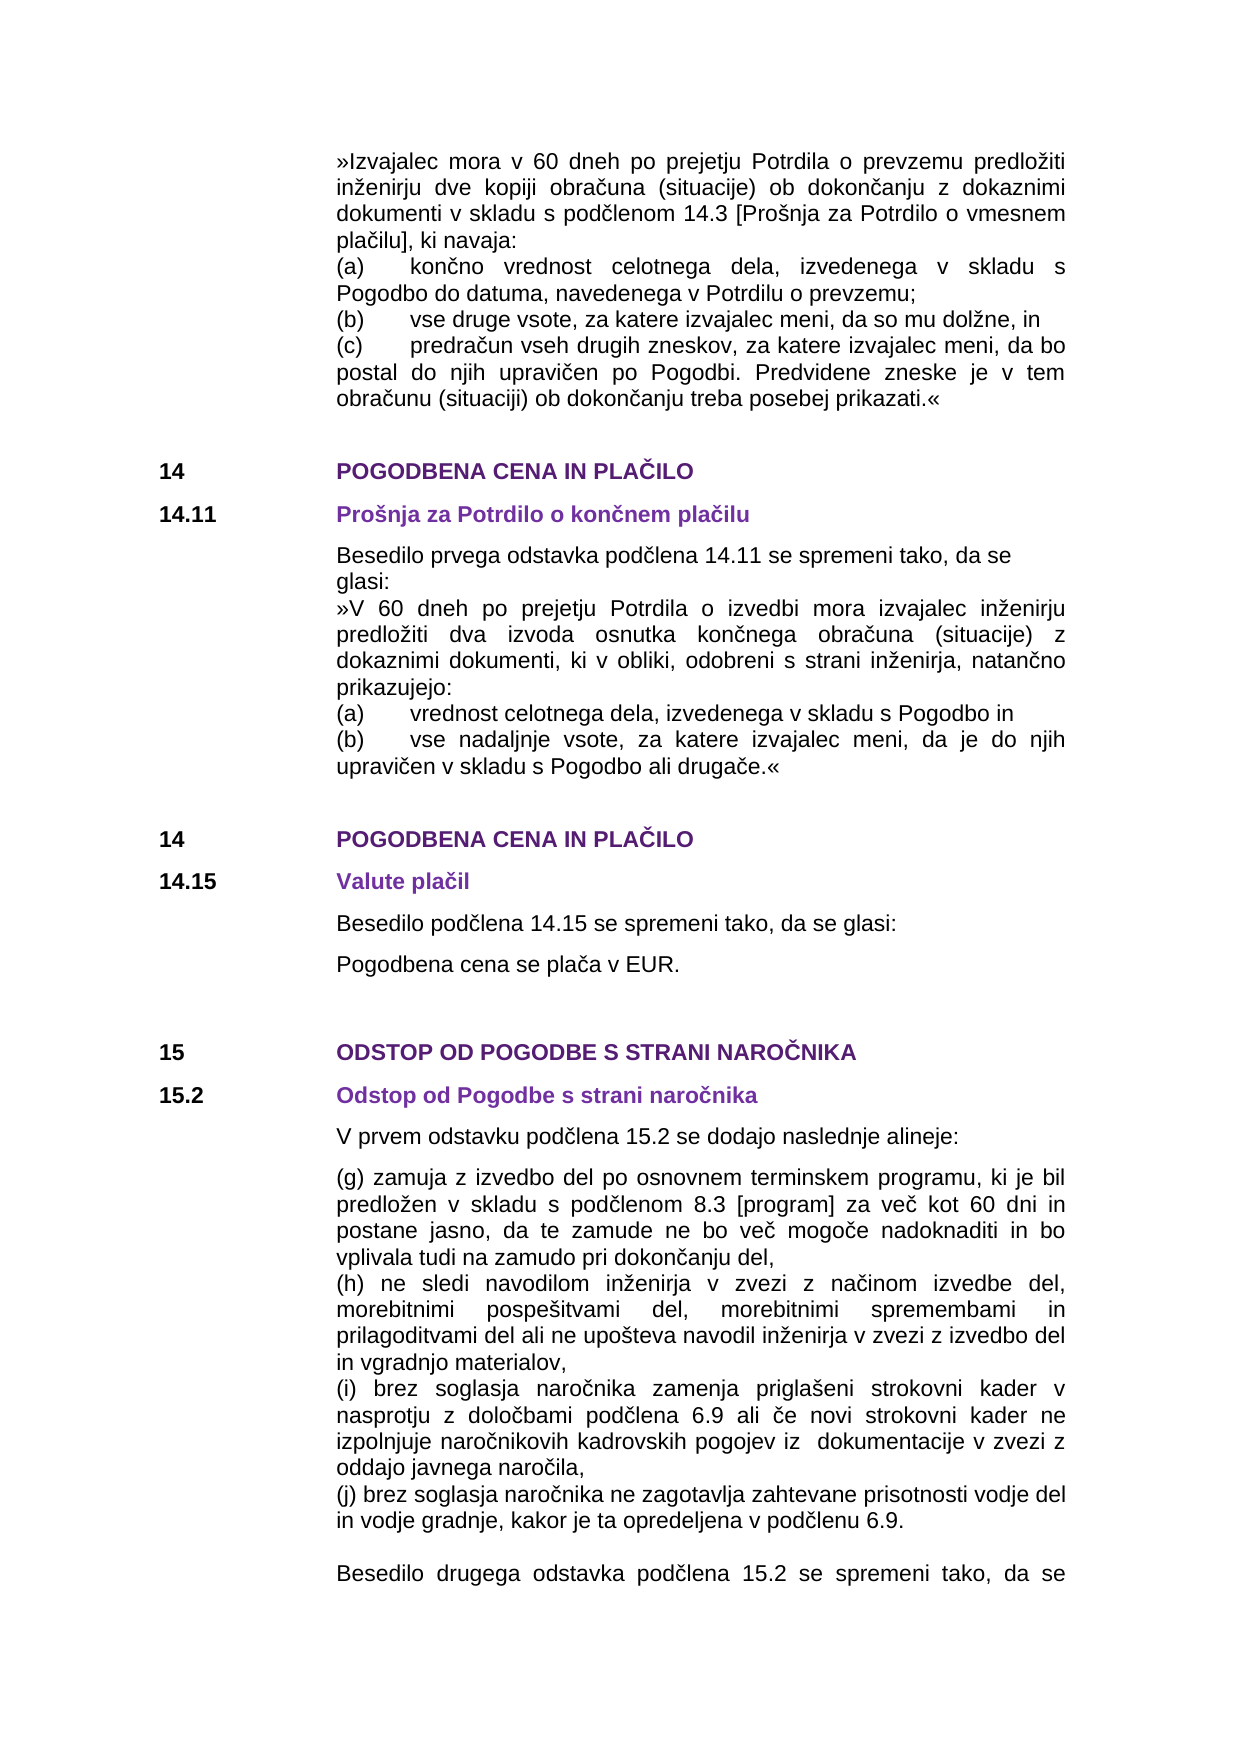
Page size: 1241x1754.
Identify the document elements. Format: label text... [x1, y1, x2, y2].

table_cell Valute plačil [325, 868, 1077, 910]
table_cell Prošnja za Potrdilo o končnem plačilu [325, 501, 1077, 542]
table_header POGODBENA CENA IN PLAČILO [325, 809, 1077, 868]
table_cell V prvem odstavku podčlena 15.2 se dodajo naslednje alineje: [325, 1123, 1077, 1164]
table_cell 14.11 [148, 501, 325, 779]
table_cell 15.2 [148, 1082, 325, 1601]
table_header 14 [148, 441, 325, 501]
table_cell Besedilo prvega odstavka podčlena 14.11 se spremeni tako, da se glasi: [325, 542, 1077, 594]
table_cell Odstop od Pogodbe s strani naročnika [325, 1082, 1077, 1123]
table_cell Besedilo podčlena 14.15 se spremeni tako, da se glasi: [325, 910, 1077, 951]
table_cell »Izvajalec mora v 60 dneh po prejetju Potrdila o prevzemu predložiti inženirju dve kopiji obračuna (situacije) ob dokončanju z dokaznimi dokumenti v skladu s podčlenom 14.3 [Prošnja za Potrdilo o vmesnem plačilu], ki navaja: (a) končno vrednost celotnega dela, izvedenega v skladu s Pogodbo do datuma, navedenega v Potrdilu o prevzemu; (b) vse druge vsote, za katere izvajalec meni, da so mu dolžne, in (c) predračun vseh drugih zneskov, za katere izvajalec meni, da bo postal do njih upravičen po Pogodbi. Predvidene zneske je v tem obračunu (situaciji) ob dokončanju treba posebej prikazati.« [325, 148, 1077, 411]
table_cell Pogodbena cena se plača v EUR. [325, 951, 1077, 992]
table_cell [325, 1560, 1077, 1601]
table_header 15 [148, 1023, 325, 1082]
table_header 14 [148, 809, 325, 868]
table_header POGODBENA CENA IN PLAČILO [325, 441, 1077, 501]
table_cell »V 60 dneh po prejetju Potrdila o izvedbi mora izvajalec inženirju predložiti dva izvoda osnutka končnega obračuna (situacije) z dokaznimi dokumenti, ki v obliki, odobreni s strani inženirja, natančno prikazujejo: (a) vrednost celotnega dela, izvedenega v skladu s Pogodbo in (b) vse nadaljnje vsote, za katere izvajalec meni, da je do njih upravičen v skladu s Pogodbo ali drugače.« [325, 595, 1077, 779]
table_cell 14.15 [148, 868, 325, 992]
table_header ODSTOP OD POGODBE S STRANI NAROČNIKA [325, 1023, 1077, 1082]
table_cell (g) zamuja z izvedbo del po osnovnem terminskem programu, ki je bil predložen v skladu s podčlenom 8.3 [program] za več kot 60 dni in postane jasno, da te zamude ne bo več mogoče nadoknaditi in bo vplivala tudi na zamudo pri dokončanju del, (h) ne sledi navodilom inženirja v zvezi z načinom izvedbe del, morebitnimi pospešitvami del, morebitnimi spremembami in prilagoditvami del ali ne upošteva navodil inženirja v zvezi z izvedbo del in vgradnjo materialov, (i) brez soglasja naročnika zamenja priglašeni strokovni kader v nasprotju z določbami podčlena 6.9 ali če novi strokovni kader ne izpolnjuje naročnikovih kadrovskih pogojev iz dokumentacije v zvezi z oddajo javnega naročila, (j) brez soglasja naročnika ne zagotavlja zahtevane prisotnosti vodje del in vodje gradnje, kakor je ta opredeljena v podčlenu 6.9. [325, 1164, 1077, 1560]
